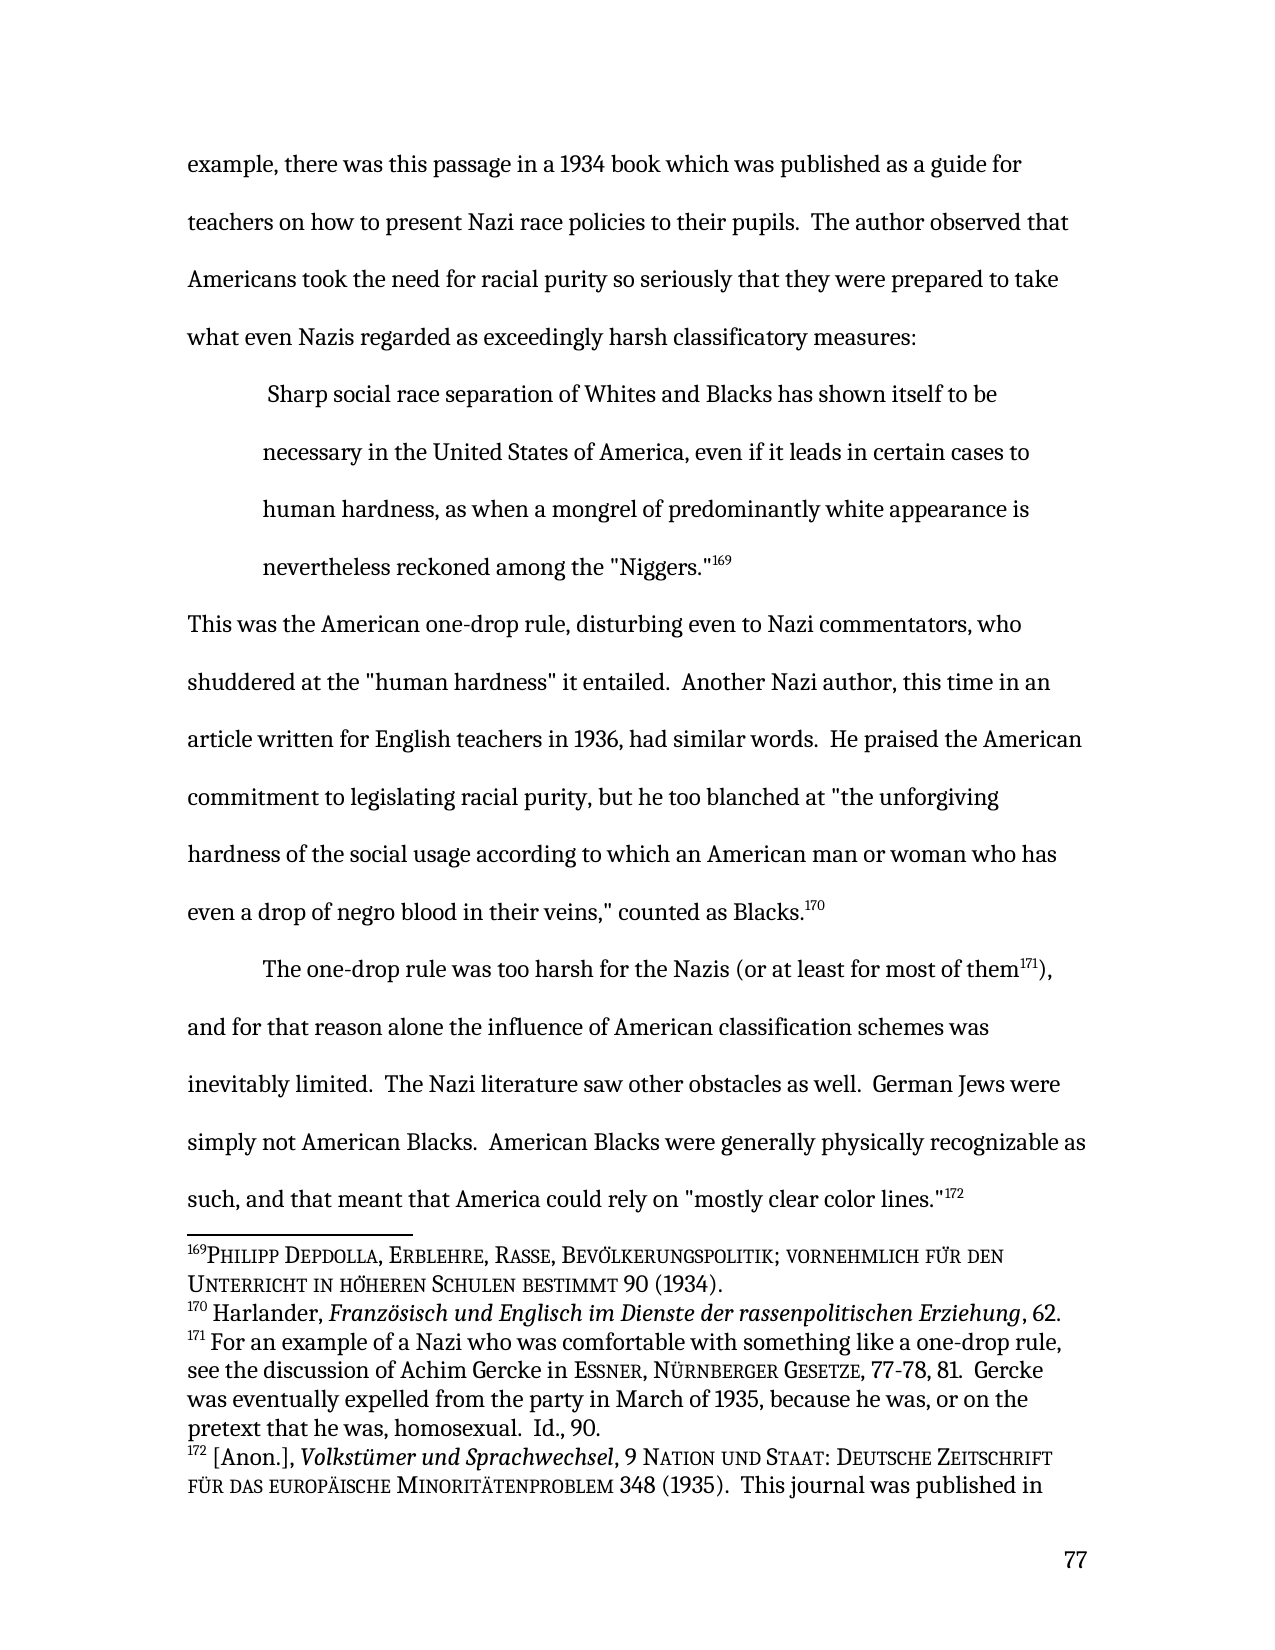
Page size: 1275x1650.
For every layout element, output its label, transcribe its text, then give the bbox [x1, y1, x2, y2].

text This was the American one-drop rule, disturbing even to Nazi commentators, who shuddered at the "human hardness" it entailed. Another Nazi author, this time in an article written for English teachers in 1936, had similar words. He praised the American commitment to legislating racial purity, but he too blanched at "the unforgiving hardness of the social usage according to which an American man or woman who has even a drop of negro blood in their veins," counted as Blacks. [187, 610, 1087, 926]
text Sharp social race separation of Whites and Blacks has shown itself to be necessary in the United States of America, even if it leads in certain cases to human hardness, as when a mongrel of predominantly white appearance is nevertheless reckoned among the "Niggers." [262, 380, 1087, 581]
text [187, 150, 1087, 351]
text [187, 955, 1087, 1214]
